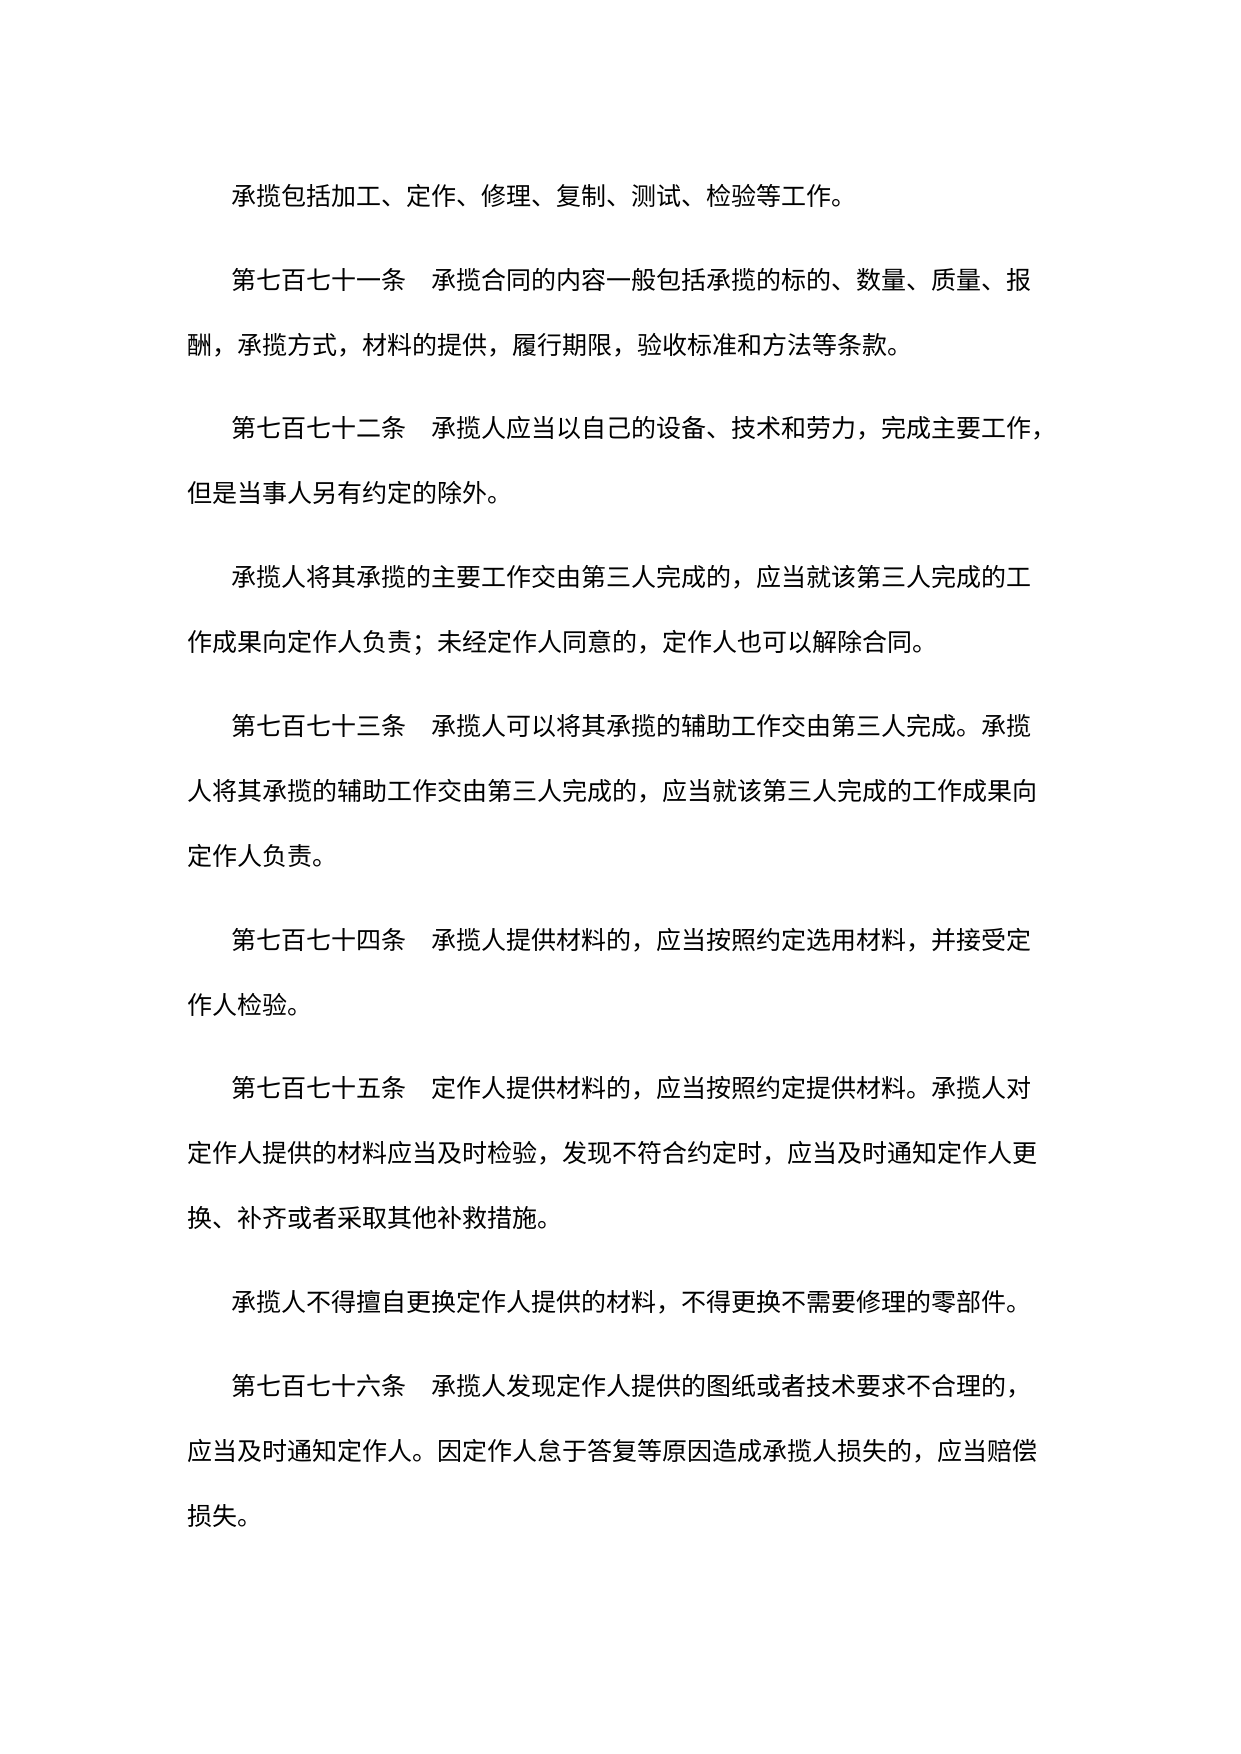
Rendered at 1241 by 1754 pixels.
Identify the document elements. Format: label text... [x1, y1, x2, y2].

text 第七百七十四条 承揽人提供材料的，应当按照约定选用材料，并接受定作人检验。 [187, 906, 1053, 1036]
text 第七百七十五条 定作人提供材料的，应当按照约定提供材料。承揽人对定作人提供的材料应当及时检验，发现不符合约定时，应当及时通知定作人更换、补齐或者采取其他补救措施。 [187, 1054, 1053, 1249]
text 承揽包括加工、定作、修理、复制、测试、检验等工作。 [187, 162, 1053, 227]
text 第七百七十一条 承揽合同的内容一般包括承揽的标的、数量、质量、报酬，承揽方式，材料的提供，履行期限，验收标准和方法等条款。 [187, 246, 1053, 376]
text 承揽人不得擅自更换定作人提供的材料，不得更换不需要修理的零部件。 [187, 1268, 1053, 1333]
text 第七百七十二条 承揽人应当以自己的设备、技术和劳力，完成主要工作，但是当事人另有约定的除外。 [187, 394, 1053, 524]
text 第七百七十六条 承揽人发现定作人提供的图纸或者技术要求不合理的，应当及时通知定作人。因定作人怠于答复等原因造成承揽人损失的，应当赔偿损失。 [187, 1352, 1053, 1547]
text 第七百七十三条 承揽人可以将其承揽的辅助工作交由第三人完成。承揽人将其承揽的辅助工作交由第三人完成的，应当就该第三人完成的工作成果向定作人负责。 [187, 692, 1053, 887]
text 承揽人将其承揽的主要工作交由第三人完成的，应当就该第三人完成的工作成果向定作人负责；未经定作人同意的，定作人也可以解除合同。 [187, 543, 1053, 673]
